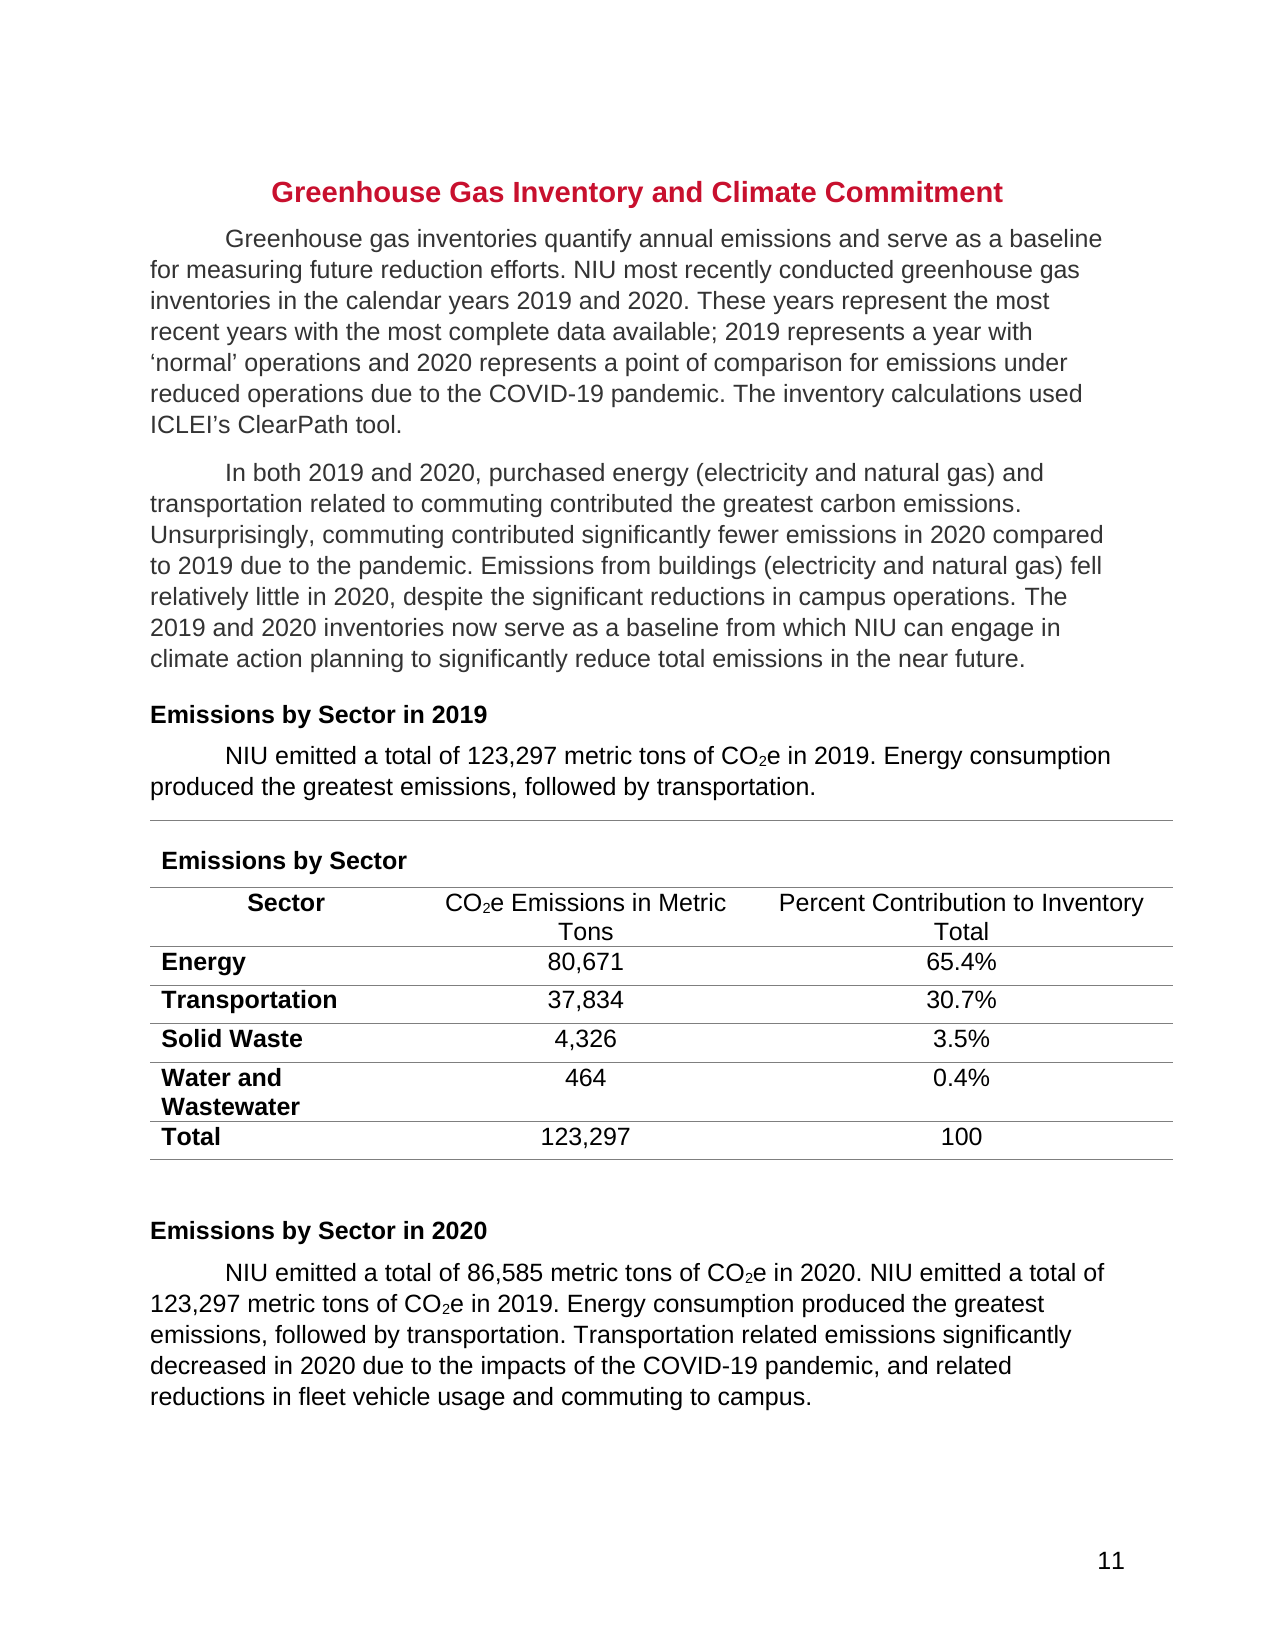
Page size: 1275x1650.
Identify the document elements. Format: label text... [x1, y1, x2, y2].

table_cell 3.5% [750, 1024, 1173, 1062]
table_cell 0.4% [750, 1063, 1173, 1121]
table_cell Percent Contribution to Inventory Total [750, 888, 1173, 946]
table_cell Energy [150, 947, 422, 984]
table_cell 4,326 [422, 1024, 749, 1062]
table_cell Sector [150, 888, 422, 946]
subtitle Greenhouse Gas Inventory and Climate Commitment [150, 175, 1125, 208]
table_cell 30.7% [750, 986, 1173, 1023]
table_header Emissions by Sector [150, 821, 1173, 887]
text NIU emitted a total of 123,297 metric tons of CO2e in 2019. Energy consumption produced the greatest emissions, followed by transportation. [150, 741, 1125, 801]
table_cell CO2e Emissions in Metric Tons [422, 888, 749, 946]
table_cell 123,297 [422, 1122, 749, 1159]
subtitle Emissions by Sector in 2020 [150, 1216, 1125, 1245]
text Greenhouse gas inventories quantify annual emissions and serve as a baseline for measuring future reduction efforts. NIU most recently conducted greenhouse gas inventories in the calendar years 2019 and 2020. These years represent the most recent years with the most complete data available; 2019 represents a year with ‘normal’ operations and 2020 represents a point of comparison for emissions under reduced operations due to the COVID-19 pandemic. The inventory calculations used ICLEI’s ClearPath tool. [150, 224, 1125, 439]
table_cell 100 [750, 1122, 1173, 1159]
table_cell 80,671 [422, 947, 749, 984]
table_cell 37,834 [422, 986, 749, 1023]
table_cell Solid Waste [150, 1024, 422, 1062]
text In both 2019 and 2020, purchased energy (electricity and natural gas) and transportation related to commuting contributed the greatest carbon emissions. Unsurprisingly, commuting contributed significantly fewer emissions in 2020 compared to 2019 due to the pandemic. Emissions from buildings (electricity and natural gas) fell relatively little in 2020, despite the significant reductions in campus operations. The 2019 and 2020 inventories now serve as a baseline from which NIU can engage in climate action planning to significantly reduce total emissions in the near future. [150, 458, 1125, 673]
text NIU emitted a total of 86,585 metric tons of CO2e in 2020. NIU emitted a total of 123,297 metric tons of CO2e in 2019. Energy consumption produced the greatest emissions, followed by transportation. Transportation related emissions significantly decreased in 2020 due to the impacts of the COVID-19 pandemic, and related reductions in fleet vehicle usage and commuting to campus. [150, 1258, 1125, 1411]
subtitle Emissions by Sector in 2019 [150, 700, 1125, 729]
table_cell Transportation [150, 986, 422, 1023]
table_cell 464 [422, 1063, 749, 1121]
table_cell Water and Wastewater [150, 1063, 422, 1121]
table_cell 65.4% [750, 947, 1173, 984]
table_cell Total [150, 1122, 422, 1159]
